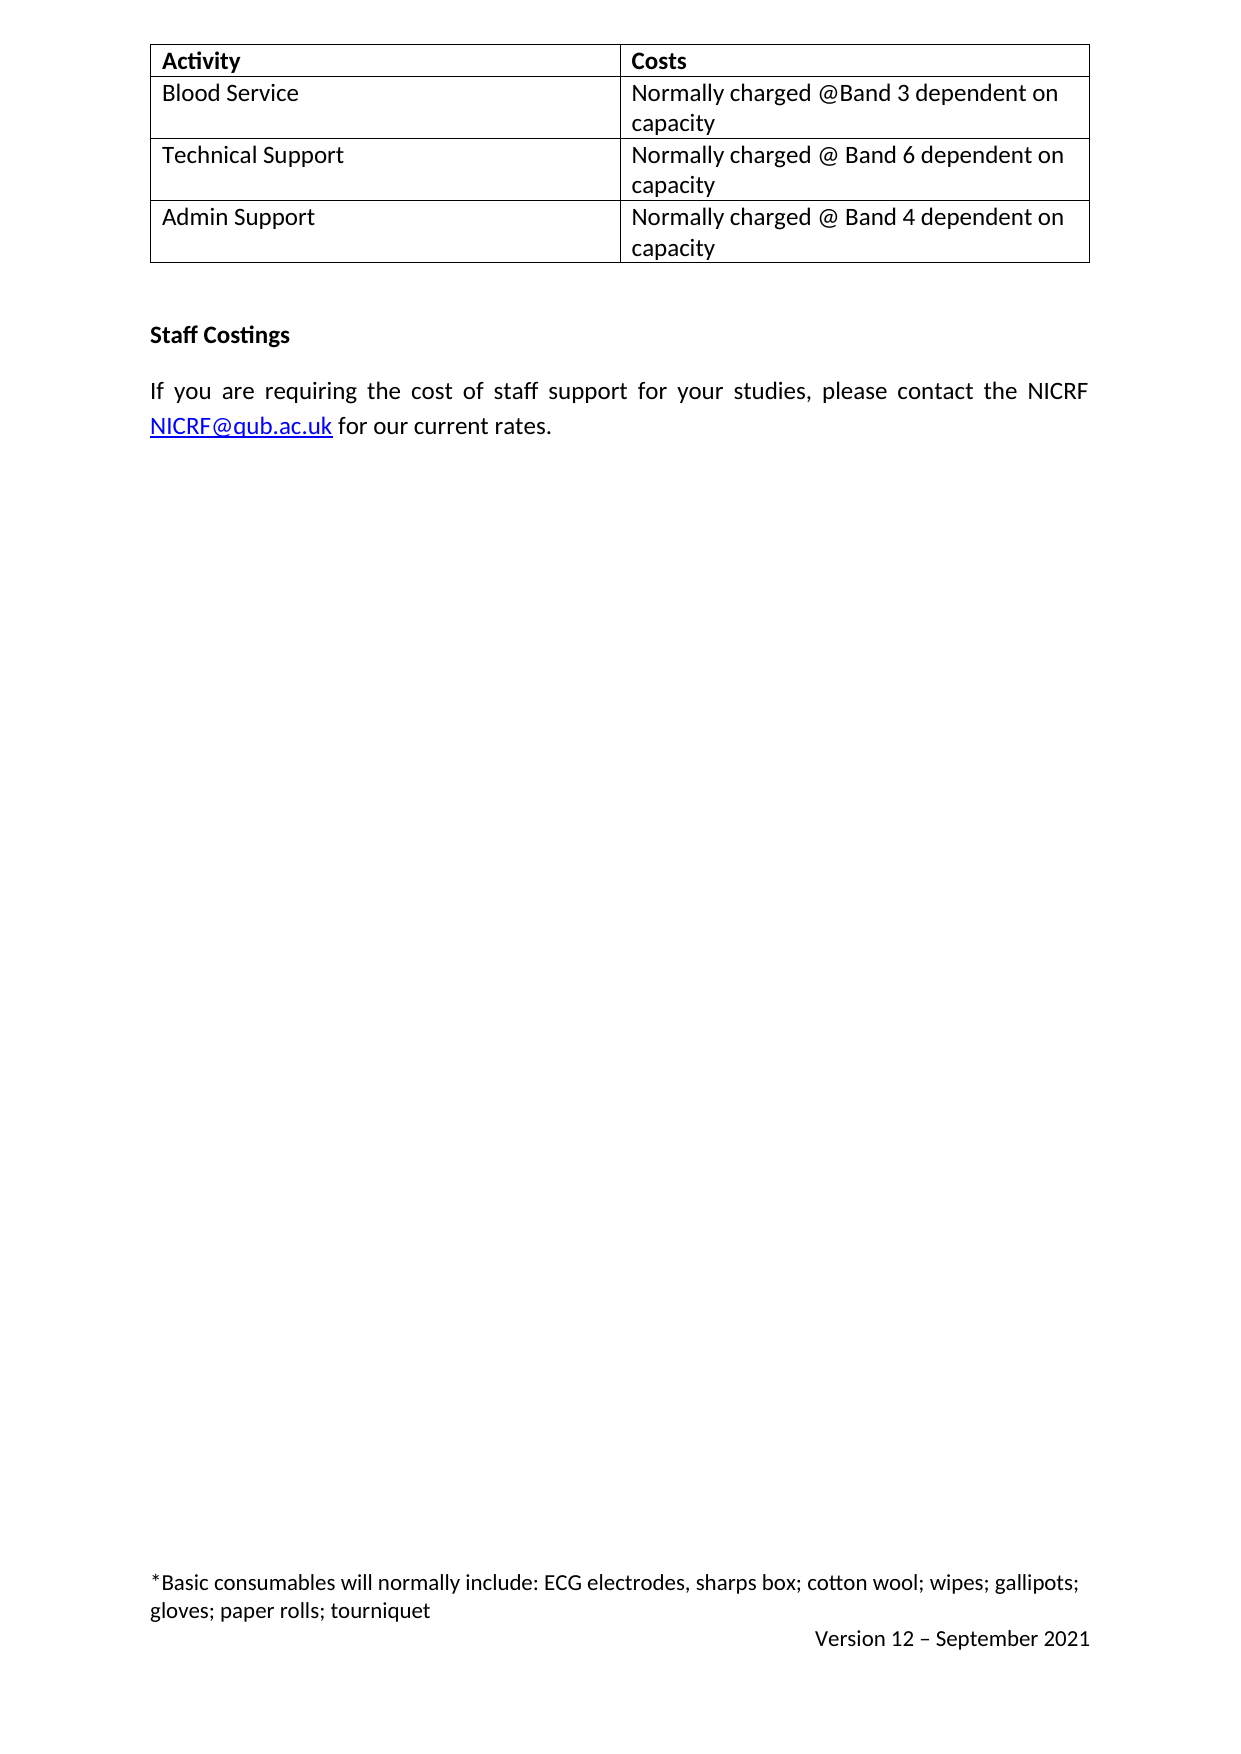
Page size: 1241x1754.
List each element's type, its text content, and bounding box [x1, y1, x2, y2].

table_header Activity [151, 45, 620, 76]
text Staff Costings [150, 319, 1090, 349]
table_cell Technical Support [151, 139, 620, 200]
table_cell Blood Service [151, 77, 620, 138]
text If you are requiring the cost of staff support for your studies, please contact the NICRF NICRF@qub.ac.uk for our current rates. [150, 375, 1090, 440]
table_header Costs [621, 45, 1089, 76]
table_cell Normally charged @ Band 4 dependent on capacity [621, 201, 1089, 262]
table_cell Normally charged @Band 3 dependent on capacity [621, 77, 1089, 138]
table_cell Admin Support [151, 201, 620, 262]
table_cell Normally charged @ Band 6 dependent on capacity [621, 139, 1089, 200]
